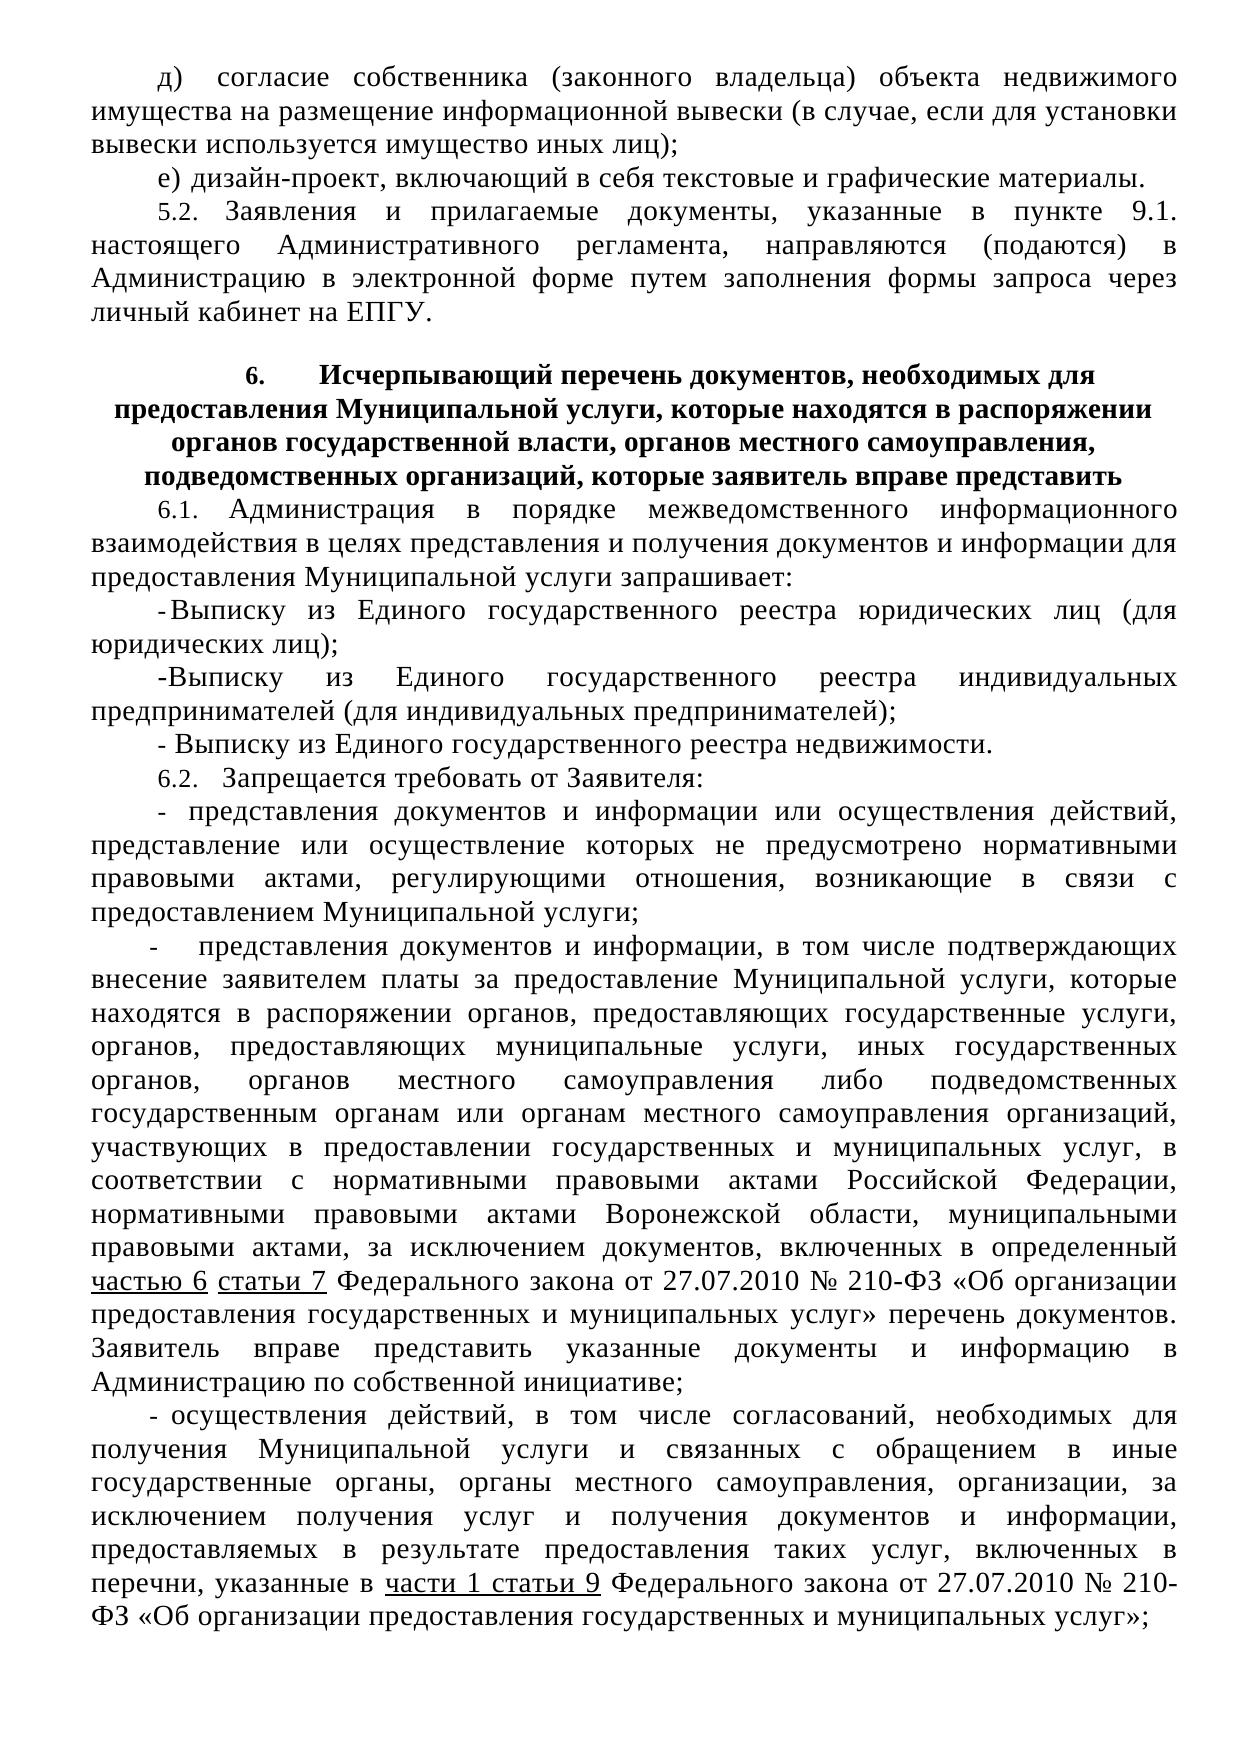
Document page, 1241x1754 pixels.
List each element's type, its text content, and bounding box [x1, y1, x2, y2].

list осуществления действий, в том числе согласований, необходимых для получения Муниципальной услуги и связанных с обращением в иные государственные органы, органы местного самоуправления, организации, за исключением получения услуг и получения документов и информации, предоставляемых в результате предоставления таких услуг, включенных в перечни, указанные в части 1 статьи 9 Федерального закона от 27.07.2010 № 210-ФЗ «Об организации предоставления государственных и муниципальных услуг»; [91, 1397, 1179, 1632]
text -Выписку из Единого государственного реестра индивидуальных предпринимателей (для индивидуальных предпринимателей); [91, 659, 1179, 726]
list Запрещается требовать от Заявителя: [91, 760, 1181, 793]
list Заявления и прилагаемые документы, указанные в пункте 9.1. настоящего Административного регламента, направляются (подаются) в Администрацию в электронной форме путем заполнения формы запроса через личный кабинет на ЕПГУ. [91, 193, 1179, 327]
list Исчерпывающий перечень документов, необходимых для предоставления Муниципальной услуги, которые находятся в распоряжении органов государственной власти, органов местного самоуправления, подведомственных организаций, которые заявитель вправе представить [89, 357, 1179, 492]
text е) дизайн-проект, включающий в себя текстовые и графические материалы. [91, 160, 1179, 193]
list представления документов и информации, в том числе подтверждающих внесение заявителем платы за предоставление Муниципальной услуги, которые находятся в распоряжении органов, предоставляющих государственные услуги, органов, предоставляющих муниципальные услуги, иных государственных органов, органов местного самоуправления либо подведомственных государственным органам или органам местного самоуправления организаций, участвующих в предоставлении государственных и муниципальных услуг, в соответствии с нормативными правовыми актами Российской Федерации, нормативными правовыми актами Воронежской области, муниципальными правовыми актами, за исключением документов, включенных в определенный частью 6 статьи 7 Федерального закона от 27.07.2010 № 210-ФЗ «Об организации предоставления государственных и муниципальных услуг» перечень документов. Заявитель вправе представить указанные документы и информацию в Администрацию по собственной инициативе; [91, 928, 1179, 1397]
list Выписку из Единого государственного реестра недвижимости. [91, 726, 1181, 760]
list Администрация в порядке межведомственного информационного взаимодействия в целях представления и получения документов и информации для предоставления Муниципальной услуги запрашивает: [91, 492, 1179, 592]
list представления документов и информации или осуществления действий, представление или осуществление которых не предусмотрено нормативными правовыми актами, регулирующими отношения, возникающие в связи с предоставлением Муниципальной услуги; [91, 793, 1179, 928]
text д) согласие собственника (законного владельца) объекта недвижимого имущества на размещение информационной вывески (в случае, если для установки вывески используется имущество иных лиц); [91, 59, 1179, 160]
list Выписку из Единого государственного реестра юридических лиц (для юридических лиц); [91, 592, 1179, 659]
